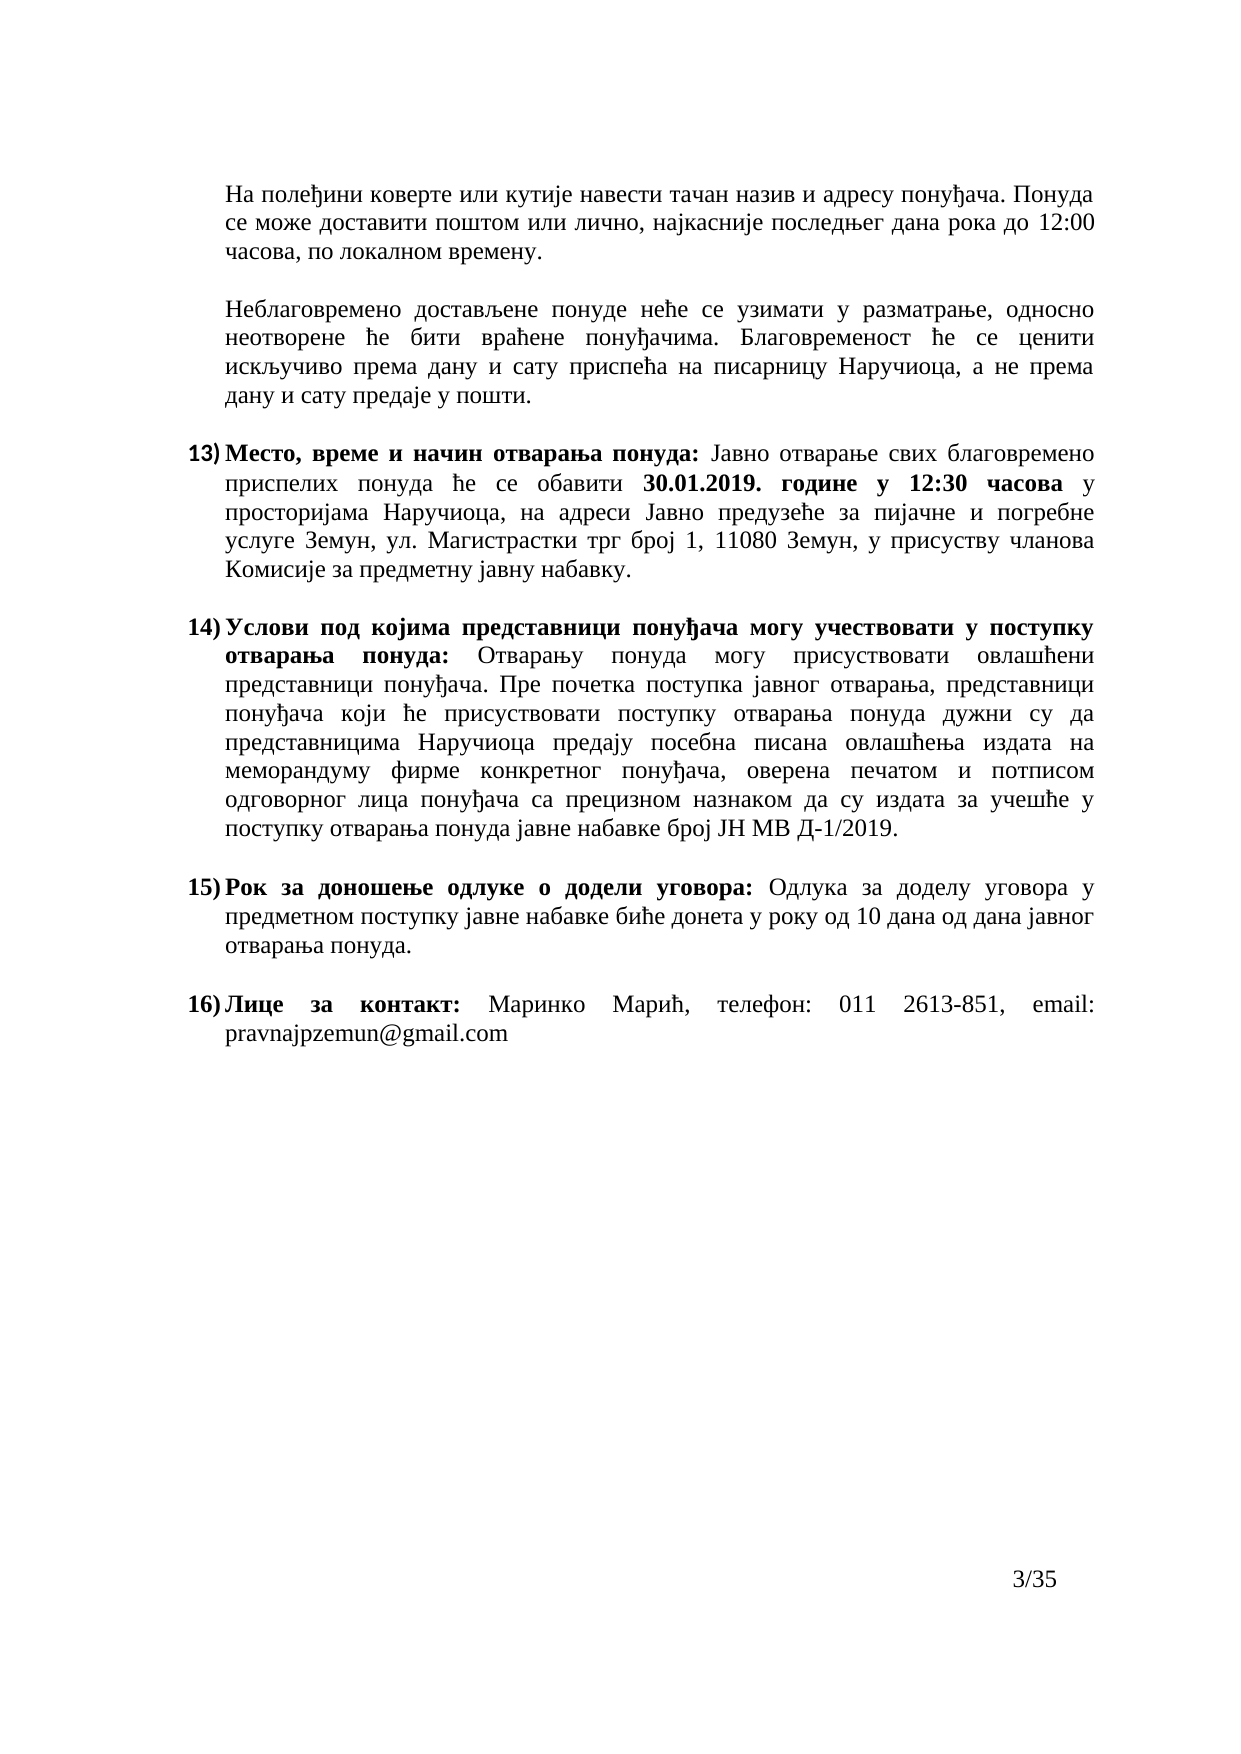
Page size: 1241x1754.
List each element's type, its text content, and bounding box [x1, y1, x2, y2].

list Рок за доношење одлуке о додели уговора: Одлука за доделу уговора у предметном поступку јавне набавке биће донета у року од 10 дана од дана јавног отварања понуда. [187, 872, 1095, 958]
list Лице за контакт: Маринко Марић, телефон: 011 2613-851, email: pravnajpzemun@gmail.com [187, 989, 1095, 1047]
list Услови под којима представници понуђача могу учествовати у поступку отварања понуда: Отварању понуда могу присуствовати овлашћени представници понуђача. Пре почетка поступка јавног отварања, представници понуђача који ће присуствовати поступку отварања понуда дужни су да представницима Наручиоца предају посебна писана овлашћења издата на меморандуму фирме конкретног понуђача, оверена печатом и потписом одговорног лица понуђача са прецизном назнаком да су издата за учешће у поступку отварања понуда јавне набавке број ЈН МВ Д-1/2019. [187, 612, 1095, 842]
text На полеђини коверте или кутије навести тачан назив и адресу понуђача. Понуда се може доставити поштом или лично, најкасније последњег дана рока до 12:00 часова, по локалном времену. [225, 179, 1095, 265]
text 3/35 [150, 1564, 1095, 1593]
text Неблаговремено достављене понуде неће се узимати у разматрање, односно неотворене ће бити враћене понуђачима. Благовременост ће се ценити искључиво према дану и сату приспећа на писарницу Наручиоца, а не према дану и сату предаје у пошти. [225, 294, 1095, 409]
list Место, време и начин отварања понуда: Јавно отварање свих благовремено приспелих понуда ће се обавити 30.01.2019. године у 12:30 часова у просторијама Наручиоца, на адреси Јавно предузеће за пијачне и погребне услуге Земун, ул. Магистрастки трг број 1, 11080 Земун, у присуству чланова Комисије за предметну јавну набавку. [187, 437, 1095, 583]
